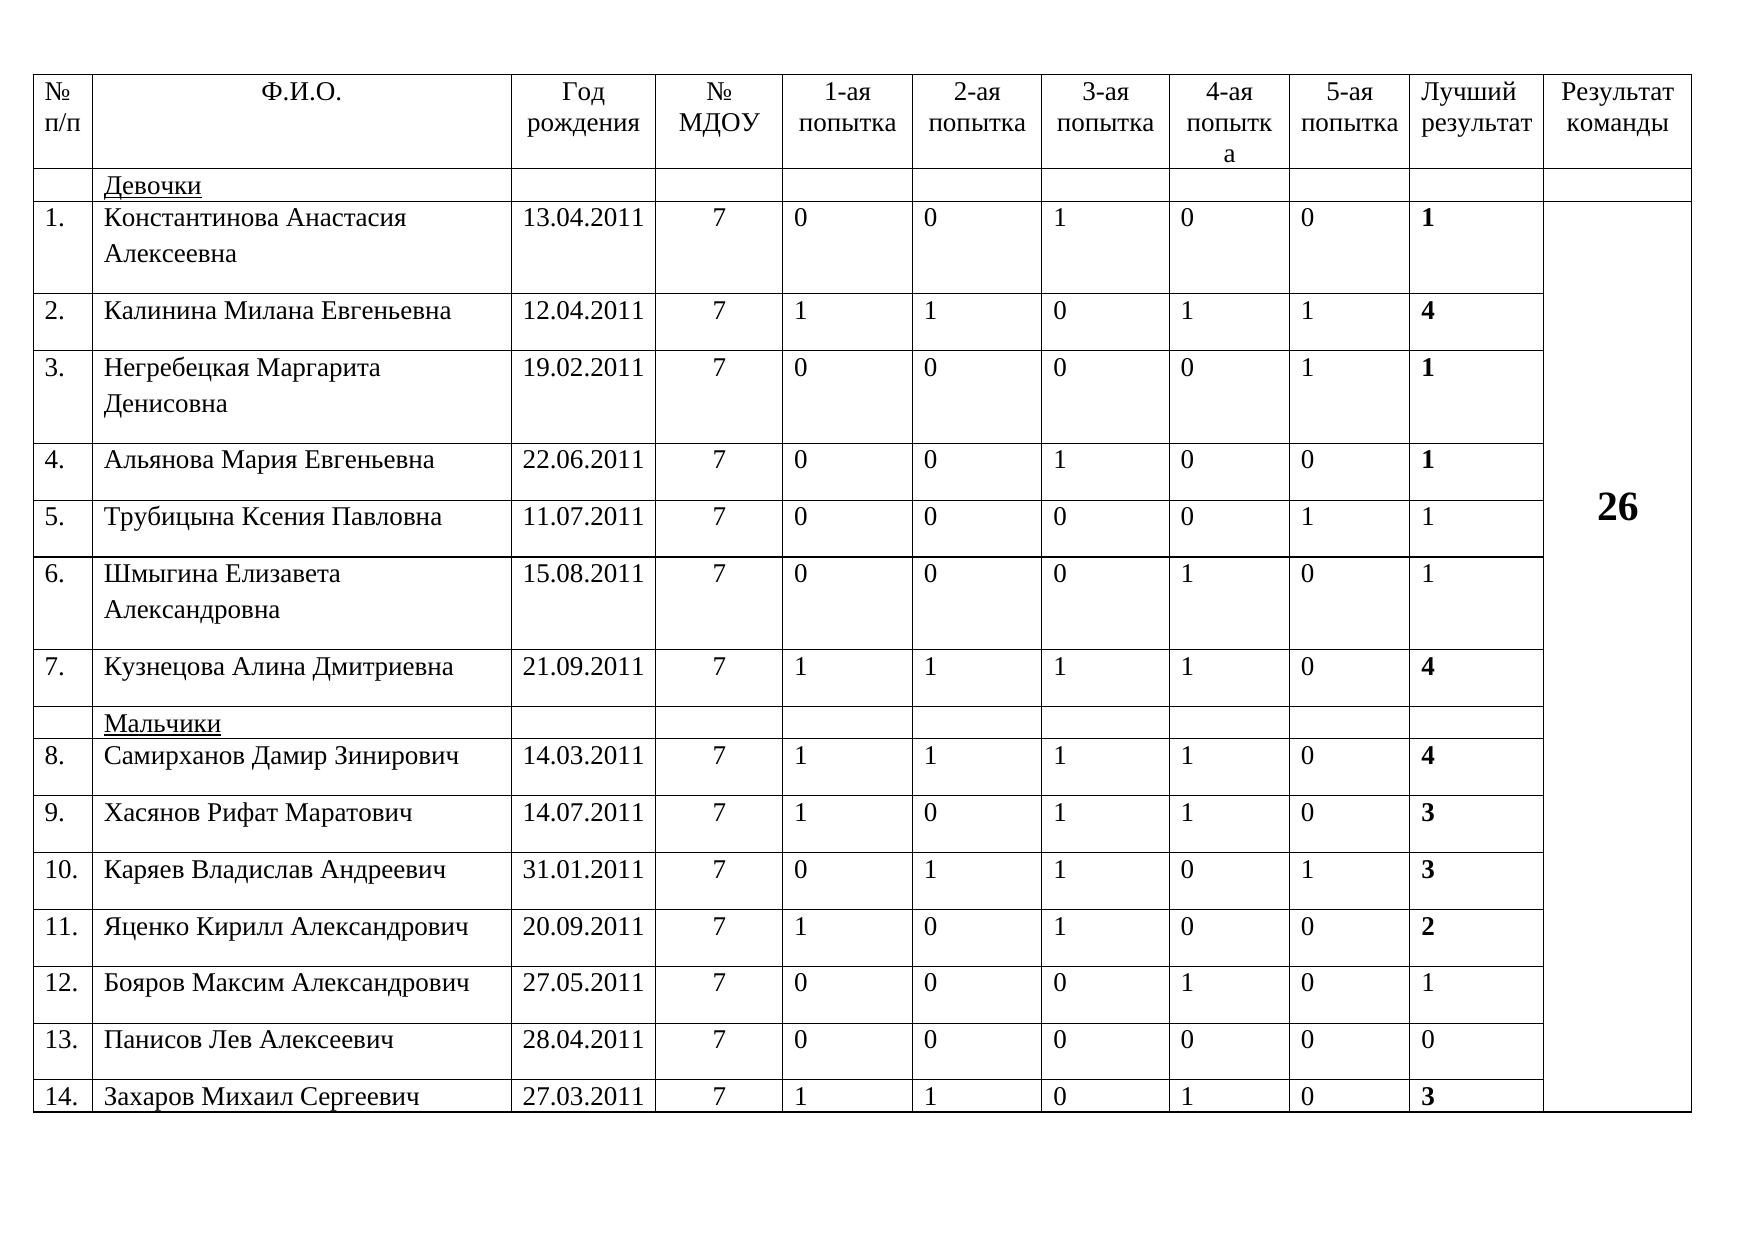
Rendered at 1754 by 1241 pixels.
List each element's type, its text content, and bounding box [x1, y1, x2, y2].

table_cell [1410, 707, 1543, 738]
table_cell [1042, 169, 1169, 201]
table_cell 0 [1042, 558, 1169, 649]
table_cell 0 [1290, 1024, 1409, 1079]
table_cell 3 [1410, 796, 1543, 852]
table_cell Девочки [93, 169, 511, 201]
table_header 5-ая попытка [1290, 75, 1409, 168]
table_cell 15.08.2011 [512, 558, 655, 649]
table_cell 1 [1170, 558, 1289, 649]
table_cell 7 [656, 558, 782, 649]
table_cell 0 [1170, 1024, 1289, 1079]
table_cell 0 [1170, 351, 1289, 443]
table_header 4-ая попытка [1170, 75, 1289, 168]
table_cell [1170, 169, 1289, 201]
table_cell 1 [783, 1080, 912, 1111]
table_cell 1 [783, 294, 912, 350]
table_cell Кузнецова Алина Дмитриевна [93, 650, 511, 706]
table_cell 7 [656, 796, 782, 852]
table_cell 0 [913, 351, 1041, 443]
table_cell 0 [783, 853, 912, 909]
table_cell 13. [34, 1024, 92, 1079]
table_cell 19.02.2011 [512, 351, 655, 443]
table_cell 20.09.2011 [512, 910, 655, 966]
table_cell 1 [1410, 351, 1543, 443]
table_header Год рождения [512, 75, 655, 168]
table_cell 4. [34, 444, 92, 499]
table_cell 1 [1290, 294, 1409, 350]
table_cell [34, 707, 92, 738]
table_cell 26 [1544, 202, 1691, 1111]
table_cell 0 [1042, 1080, 1169, 1111]
table_cell 3 [1410, 853, 1543, 909]
table_cell 0 [913, 444, 1041, 499]
table_cell 0 [1290, 444, 1409, 499]
table_cell 0 [1042, 1024, 1169, 1079]
table_cell 1 [1042, 910, 1169, 966]
table_cell [913, 169, 1041, 201]
table_cell 7 [656, 444, 782, 499]
table_cell 1 [1410, 558, 1543, 649]
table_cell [93, 1080, 511, 1111]
table_cell [1544, 169, 1691, 201]
table_cell Самирханов Дамир Зинирович [93, 739, 511, 795]
table_cell Негребецкая Маргарита Денисовна [93, 351, 511, 443]
table_cell 0 [913, 967, 1041, 1022]
table_cell 0 [783, 1024, 912, 1079]
table_cell 7. [34, 650, 92, 706]
table_cell 0 [1290, 967, 1409, 1022]
table_cell 2 [1410, 910, 1543, 966]
table_cell 0 [1290, 796, 1409, 852]
table_cell Калинина Милана Евгеньевна [93, 294, 511, 350]
table_cell 1 [1042, 796, 1169, 852]
table_cell 14.07.2011 [512, 796, 655, 852]
table_cell 6. [34, 558, 92, 649]
table_cell 1 [1410, 967, 1543, 1022]
table_cell 1 [783, 739, 912, 795]
table_cell 0 [783, 558, 912, 649]
table_cell 0 [1290, 650, 1409, 706]
table_cell 8. [34, 739, 92, 795]
table_cell [1170, 707, 1289, 738]
table_cell [512, 169, 655, 201]
table_cell Альянова Мария Евгеньевна [93, 444, 511, 499]
table_cell 0 [783, 444, 912, 499]
table_cell 0 [1170, 202, 1289, 293]
table_cell 14.03.2011 [512, 739, 655, 795]
table_cell [1410, 169, 1543, 201]
table_cell 0 [1042, 351, 1169, 443]
table_cell 0 [1170, 444, 1289, 499]
table_cell 0 [913, 501, 1041, 556]
table_cell 0 [1170, 501, 1289, 556]
table_header 3-ая попытка [1042, 75, 1169, 168]
table_cell [783, 707, 912, 738]
table_cell 0 [913, 1024, 1041, 1079]
table_cell 27.05.2011 [512, 967, 655, 1022]
table_cell 1 [1170, 1080, 1289, 1111]
table_cell 0 [913, 910, 1041, 966]
table_cell 1 [913, 739, 1041, 795]
table_cell 0 [1170, 853, 1289, 909]
table_cell 1 [1042, 202, 1169, 293]
table_cell 7 [656, 1024, 782, 1079]
table_cell [34, 169, 92, 201]
table_header № п/п [34, 75, 92, 168]
table_cell 1 [1410, 202, 1543, 293]
table_cell 1 [1042, 739, 1169, 795]
table_cell 7 [656, 501, 782, 556]
table_cell 4 [1410, 650, 1543, 706]
table_header № МДОУ [656, 75, 782, 168]
table_cell 11. [34, 910, 92, 966]
table_cell 0 [1042, 294, 1169, 350]
table_cell 5. [34, 501, 92, 556]
table_cell [512, 707, 655, 738]
table_cell 4 [1410, 739, 1543, 795]
table_cell 11.07.2011 [512, 501, 655, 556]
table_cell 1 [1170, 796, 1289, 852]
table_cell Трубицына Ксения Павловна [93, 501, 511, 556]
table_cell 0 [1290, 202, 1409, 293]
table_cell 7 [656, 650, 782, 706]
table_cell 1 [913, 650, 1041, 706]
table_cell 1 [913, 294, 1041, 350]
table_cell [783, 169, 912, 201]
table_cell 7 [656, 967, 782, 1022]
table_cell 0 [1042, 501, 1169, 556]
table_cell Каряев Владислав Андреевич [93, 853, 511, 909]
table_cell 0 [1290, 910, 1409, 966]
table_header 2-ая попытка [913, 75, 1041, 168]
table_cell 0 [1170, 910, 1289, 966]
table_cell 1 [1290, 853, 1409, 909]
table_cell 1 [913, 1080, 1041, 1111]
table_cell 7 [656, 202, 782, 293]
table_cell 3. [34, 351, 92, 443]
table_cell 7 [656, 910, 782, 966]
table_cell 1 [1042, 444, 1169, 499]
table_cell 21.09.2011 [512, 650, 655, 706]
table_cell Шмыгина Елизавета Александровна [93, 558, 511, 649]
table_cell 1 [913, 853, 1041, 909]
table_header Ф.И.О. [93, 75, 511, 168]
table_cell 0 [1290, 739, 1409, 795]
table_cell 31.01.2011 [512, 853, 655, 909]
table_cell 7 [656, 351, 782, 443]
table_cell 0 [913, 558, 1041, 649]
table_cell 1 [1042, 853, 1169, 909]
table_cell 1 [783, 796, 912, 852]
table_cell Хасянов Рифат Маратович [93, 796, 511, 852]
table_cell 0 [1410, 1024, 1543, 1079]
table_cell 7 [656, 853, 782, 909]
table_cell 12.04.2011 [512, 294, 655, 350]
table_header Лучший результат [1410, 75, 1543, 168]
table_cell 7 [656, 294, 782, 350]
table_cell 1 [1290, 351, 1409, 443]
table_cell 0 [783, 202, 912, 293]
table_cell [1290, 169, 1409, 201]
table_cell 1 [1170, 650, 1289, 706]
table_cell 7 [656, 1080, 782, 1111]
table_cell 13.04.2011 [512, 202, 655, 293]
table_cell 0 [783, 967, 912, 1022]
table_cell 1 [1170, 967, 1289, 1022]
table_cell [656, 169, 782, 201]
table_cell 22.06.2011 [512, 444, 655, 499]
table_cell 3 [1410, 1080, 1543, 1111]
table_cell Панисов Лев Алексеевич [93, 1024, 511, 1079]
table_cell 1 [1170, 739, 1289, 795]
table_cell Константинова Анастасия Алексеевна [93, 202, 511, 293]
table_cell 1 [1410, 501, 1543, 556]
table_cell [1042, 707, 1169, 738]
table_header Результат команды [1544, 75, 1691, 168]
table_cell 14. [34, 1080, 92, 1111]
table_cell 1 [783, 910, 912, 966]
table_cell 1 [1290, 501, 1409, 556]
table_cell 0 [1042, 967, 1169, 1022]
table_cell [913, 707, 1041, 738]
table_cell 10. [34, 853, 92, 909]
table_cell 0 [1290, 558, 1409, 649]
table_cell 0 [913, 202, 1041, 293]
table_cell [1290, 707, 1409, 738]
table_cell 1. [34, 202, 92, 293]
table_cell 0 [783, 351, 912, 443]
table_cell 28.04.2011 [512, 1024, 655, 1079]
table_cell [656, 707, 782, 738]
table_cell 1 [1042, 650, 1169, 706]
table_cell 12. [34, 967, 92, 1022]
table_cell 7 [656, 739, 782, 795]
table_cell 0 [913, 796, 1041, 852]
table_header 1-ая попытка [783, 75, 912, 168]
table_cell Яценко Кирилл Александрович [93, 910, 511, 966]
table_cell 9. [34, 796, 92, 852]
table_cell 0 [783, 501, 912, 556]
table_cell Бояров Максим Александрович [93, 967, 511, 1022]
table_cell Мальчики [93, 707, 511, 738]
table_cell 27.03.2011 [512, 1080, 655, 1111]
table_cell 1 [1410, 444, 1543, 499]
table_cell 4 [1410, 294, 1543, 350]
table_cell 1 [783, 650, 912, 706]
table_cell 2. [34, 294, 92, 350]
table_cell 1 [1170, 294, 1289, 350]
table_cell 0 [1290, 1080, 1409, 1111]
